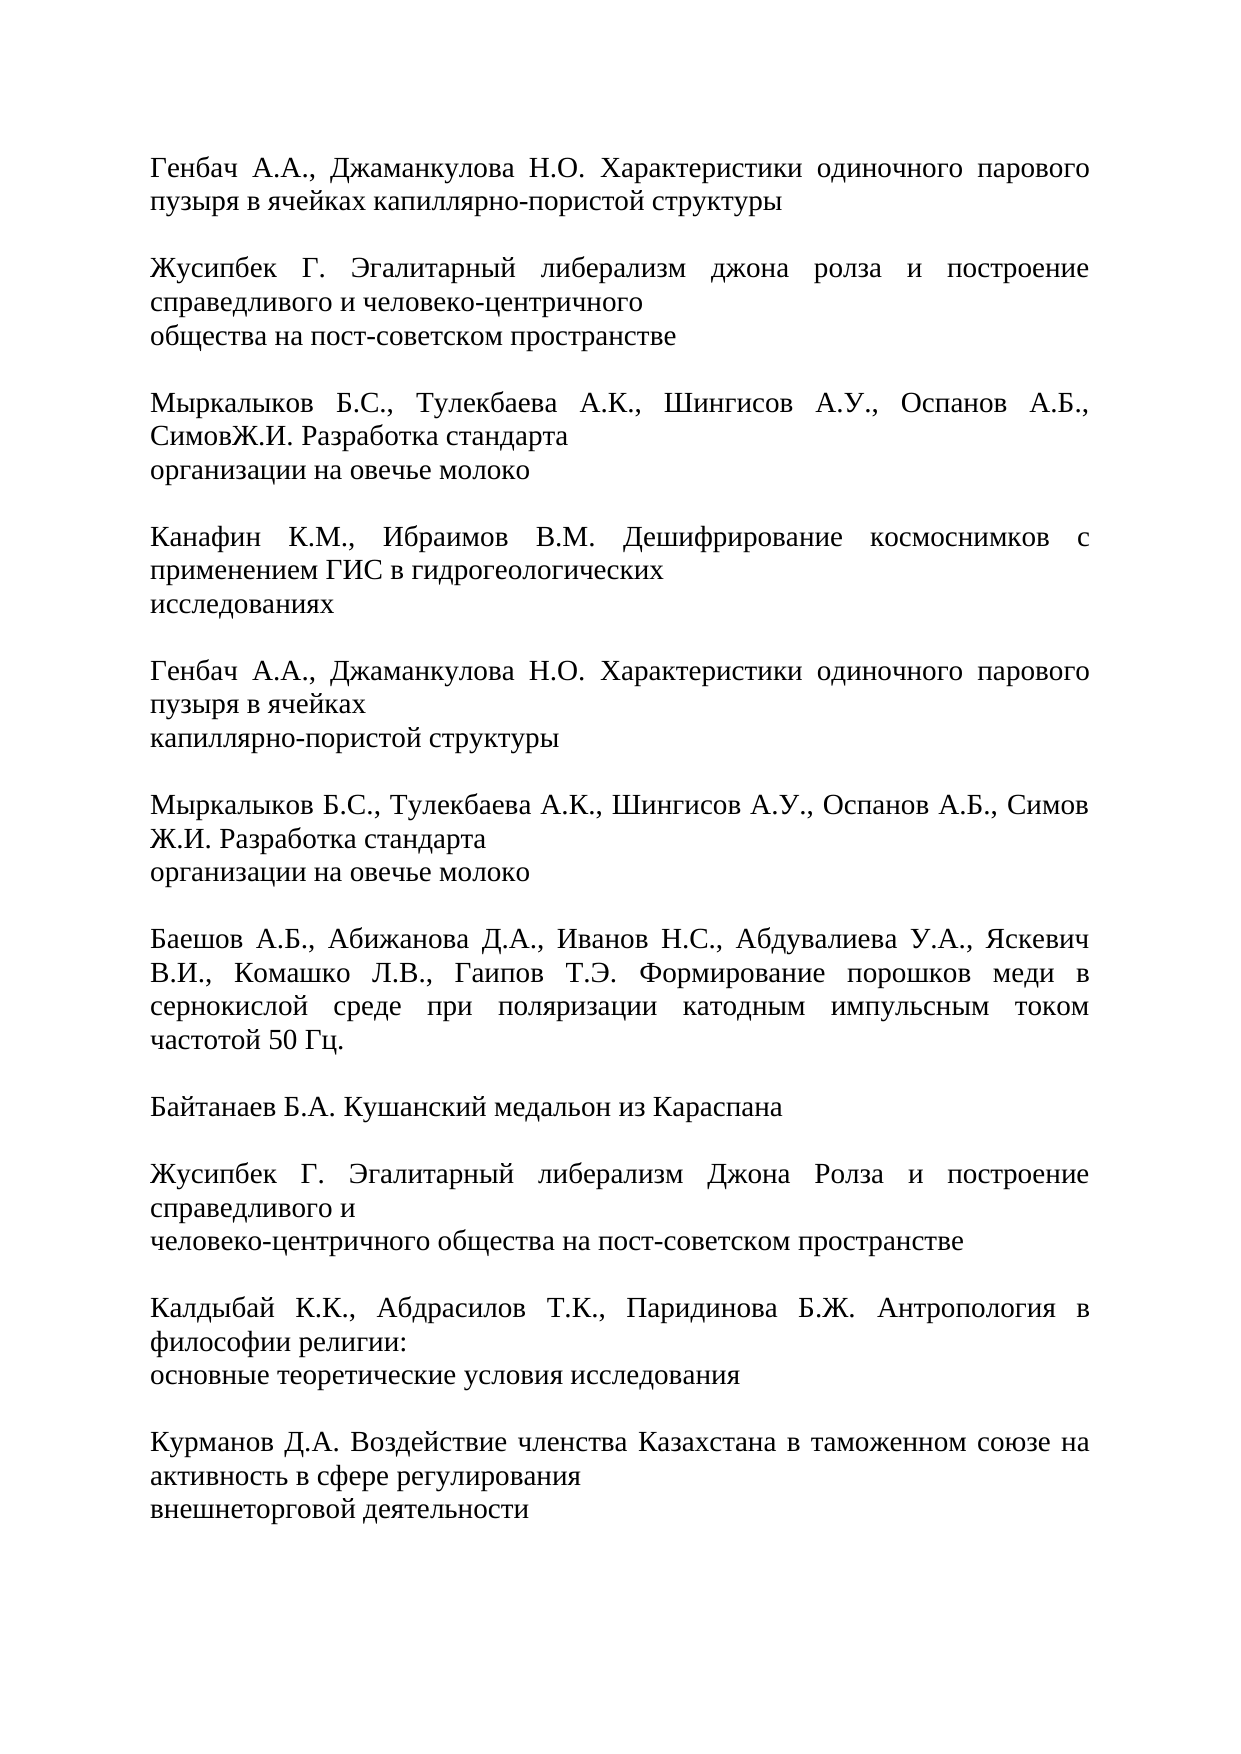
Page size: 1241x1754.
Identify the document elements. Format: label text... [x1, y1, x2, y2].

text Калдыбай К.К., Абдрасилов Т.К., Паридинова Б.Ж. Антропология в философии религии: [150, 1290, 1090, 1357]
text основные теоретические условия исследования [150, 1357, 1090, 1391]
text человеко-центричного общества на пост-советском пространстве [150, 1223, 1090, 1257]
text общества на пост-советском пространстве [150, 318, 1090, 351]
text Канафин К.М., Ибраимов В.М. Дешифрирование космоснимков с применением ГИС в гидрогеологических [150, 519, 1090, 586]
text внешнеторговой деятельности [150, 1492, 1090, 1525]
text Жусипбек Г. Эгалитарный либерализм Джона Ролза и построение справедливого и [150, 1156, 1090, 1223]
text организации на овечье молоко [150, 854, 1090, 888]
text Байтанаев Б.А. Кушанский медальон из Караспана [150, 1089, 1090, 1123]
text Мыркалыков Б.С., Тулекбаева А.К., Шингисов А.У., Оспанов А.Б., СимовЖ.И. Разработка стандарта [150, 385, 1090, 452]
text Генбач А.А., Джаманкулова Н.О. Характеристики одиночного парового пузыря в ячейках капиллярно-пористой структуры [150, 150, 1090, 217]
text Баешов А.Б., Абижанова Д.А., Иванов Н.С., Абдувалиева У.А., Яскевич В.И., Комашко Л.В., Гаипов Т.Э. Формирование порошков меди в сернокислой среде при поляризации катодным импульсным током частотой 50 Гц. [150, 921, 1090, 1056]
text организации на овечье молоко [150, 452, 1090, 485]
text капиллярно-пористой структуры [150, 720, 1090, 754]
text Курманов Д.А. Воздействие членства Казахстана в таможенном союзе на активность в сфере регулирования [150, 1424, 1090, 1492]
text Генбач А.А., Джаманкулова Н.О. Характеристики одиночного парового пузыря в ячейках [150, 653, 1090, 720]
text Мыркалыков Б.С., Тулекбаева А.К., Шингисов А.У., Оспанов А.Б., Симов Ж.И. Разработка стандарта [150, 787, 1090, 854]
text исследованиях [150, 586, 1090, 619]
text Жусипбек Г. Эгалитарный либерализм джона ролза и построение справедливого и человеко-центричного [150, 251, 1090, 318]
